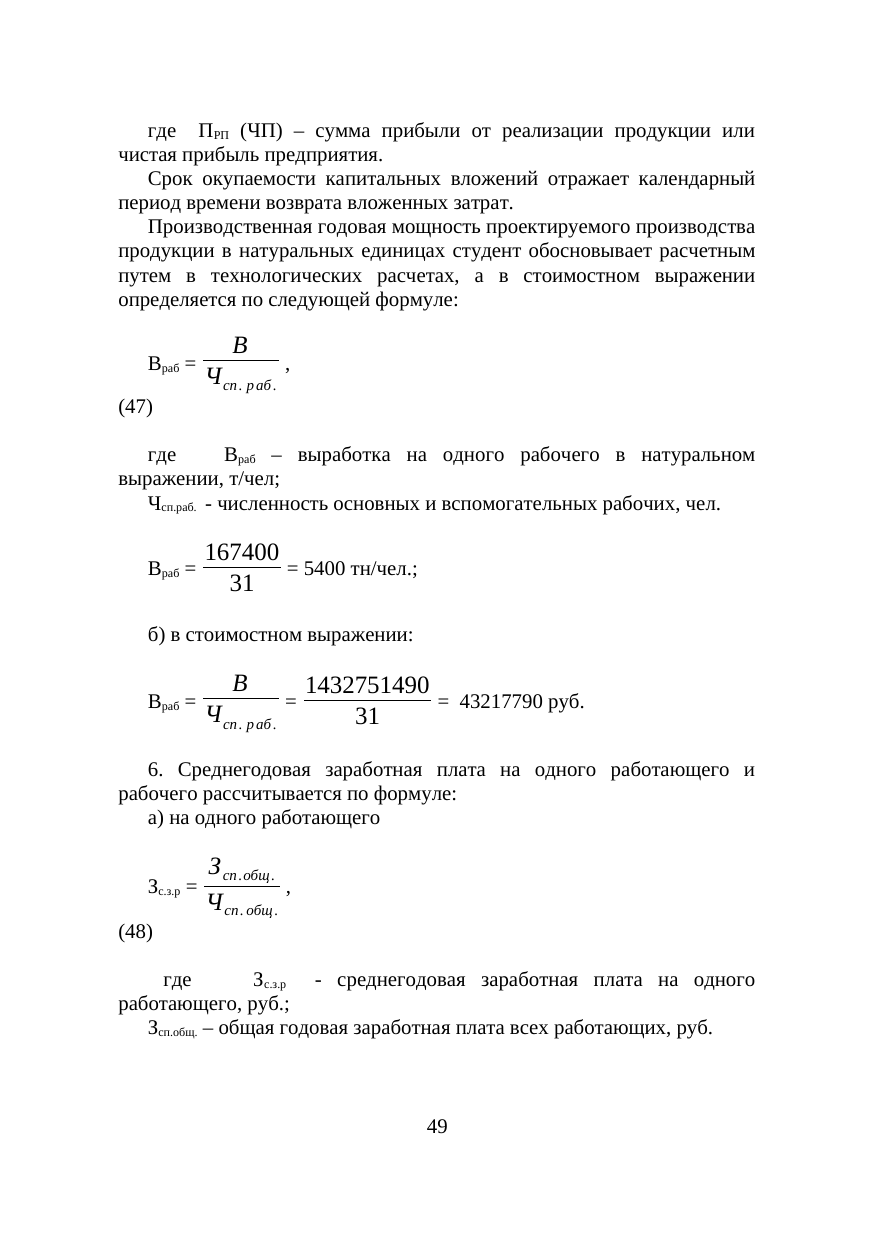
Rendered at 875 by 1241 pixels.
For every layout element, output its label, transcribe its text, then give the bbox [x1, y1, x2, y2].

text б) в стоимостном выражении: [118, 622, 756, 646]
text где ПРП (ЧП) – сумма прибыли от реализации продукции или чистая прибыль предприятия. [118, 118, 756, 166]
list Производственная годовая мощность проектируемого производства продукции в натуральных единицах студент обосновывает расчетным путем в технологических расчетах, а в стоимостном выражении определяется по следующей формуле: [118, 214, 756, 311]
text а) на одного работающего [118, 804, 756, 829]
text Зс.з.р = , (48) [118, 853, 756, 943]
text Враб = = = 43217790 руб. [118, 670, 756, 732]
text где Зс.з.р - среднегодовая заработная плата на одного работающего, руб.; [118, 967, 756, 1015]
text Чсп.раб. - численность основных и вспомогательных рабочих, чел. [118, 490, 756, 514]
text где Враб – выработка на одного рабочего в натуральном выражении, т/чел; [118, 442, 756, 490]
text Зсп.общ. – общая годовая заработная плата всех работающих, руб. [118, 1015, 756, 1039]
list Срок окупаемости капитальных вложений отражает календарный период времени возврата вложенных затрат. [118, 166, 756, 214]
text Враб = = 5400 тн/чел.; [118, 538, 756, 597]
text 6. Среднегодовая заработная плата на одного работающего и рабочего рассчитывается по формуле: [118, 756, 756, 804]
text Враб = , (47) [118, 331, 756, 418]
